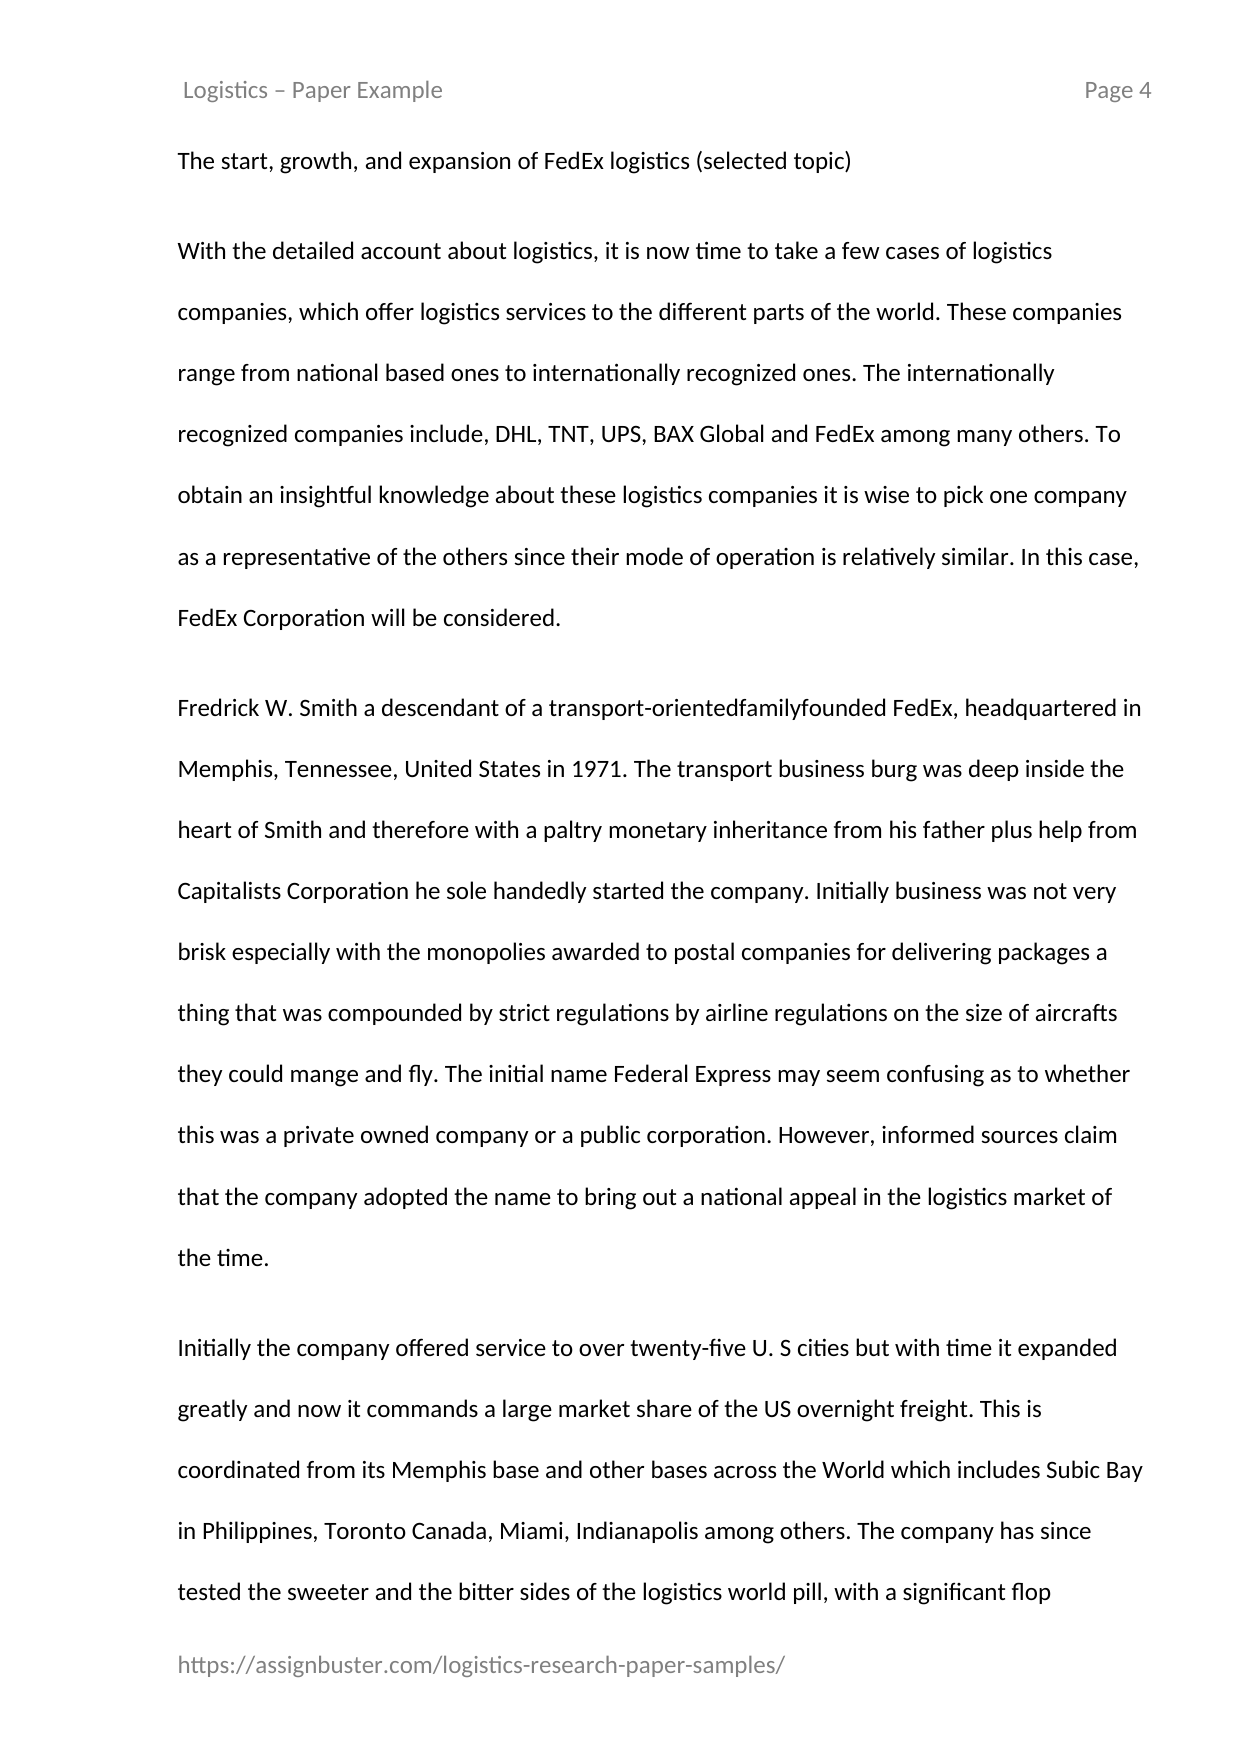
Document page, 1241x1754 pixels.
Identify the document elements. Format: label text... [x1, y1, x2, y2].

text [177, 1332, 1152, 1607]
text The start, growth, and expansion of FedEx logistics (selected topic) [177, 145, 1152, 176]
text With the detailed account about logistics, it is now time to take a few cases of logistics companies, which offer logistics services to the different parts of the world. These companies range from national based ones to internationally recognized ones. The internationally recognized companies include, DHL, TNT, UPS, BAX Global and FedEx among many others. To obtain an insightful knowledge about these logistics companies it is wise to pick one company as a representative of the others since their mode of operation is relatively similar. In this case, FedEx Corporation will be considered. [177, 236, 1152, 632]
text Fredrick W. Smith a descendant of a transport-orientedfamilyfounded FedEx, headquartered in Memphis, Tennessee, United States in 1971. The transport business burg was deep inside the heart of Smith and therefore with a paltry monetary inheritance from his father plus help from Capitalists Corporation he sole handedly started the company. Initially business was not very brisk especially with the monopolies awarded to postal companies for delivering packages a thing that was compounded by strict regulations by airline regulations on the size of aircrafts they could mange and fly. The initial name Federal Express may seem confusing as to whether this was a private owned company or a public corporation. However, informed sources claim that the company adopted the name to bring out a national appeal in the logistics market of the time. [177, 692, 1152, 1272]
